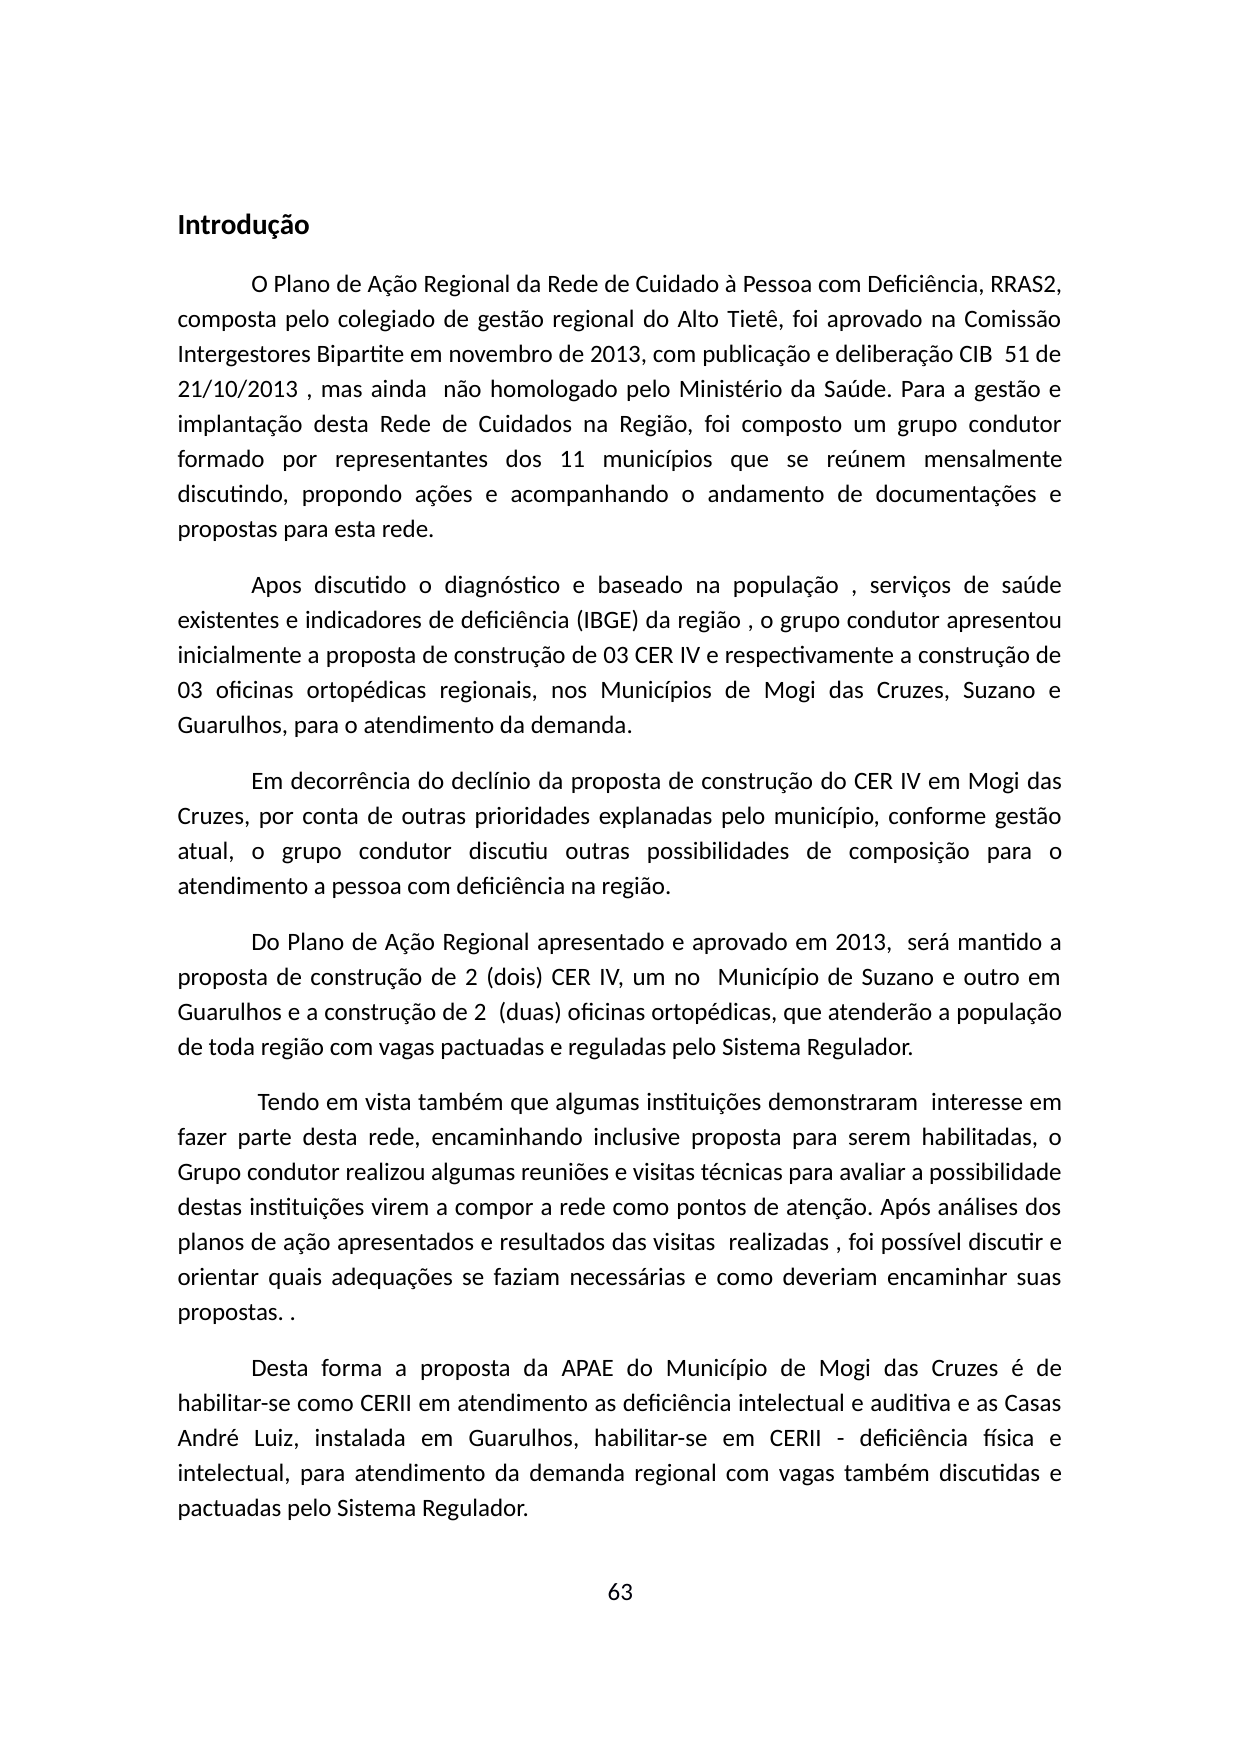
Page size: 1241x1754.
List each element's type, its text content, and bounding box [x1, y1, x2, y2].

text Tendo em vista também que algumas instituições demonstraram interesse em fazer parte desta rede, encaminhando inclusive proposta para serem habilitadas, o Grupo condutor realizou algumas reuniões e visitas técnicas para avaliar a possibilidade destas instituições virem a compor a rede como pontos de atenção. Após análises dos planos de ação apresentados e resultados das visitas realizadas , foi possível discutir e orientar quais adequações se faziam necessárias e como deveriam encaminhar suas propostas. . [177, 1086, 1063, 1327]
text O Plano de Ação Regional da Rede de Cuidado à Pessoa com Deficiência, RRAS2, composta pelo colegiado de gestão regional do Alto Tietê, foi aprovado na Comissão Intergestores Bipartite em novembro de 2013, com publicação e deliberação CIB 51 de 21/10/2013 , mas ainda não homologado pelo Ministério da Saúde. Para a gestão e implantação desta Rede de Cuidados na Região, foi composto um grupo condutor formado por representantes dos 11 municípios que se reúnem mensalmente discutindo, propondo ações e acompanhando o andamento de documentações e propostas para esta rede. [177, 268, 1063, 544]
text Apos discutido o diagnóstico e baseado na população , serviços de saúde existentes e indicadores de deficiência (IBGE) da região , o grupo condutor apresentou inicialmente a proposta de construção de 03 CER IV e respectivamente a construção de 03 oficinas ortopédicas regionais, nos Municípios de Mogi das Cruzes, Suzano e Guarulhos, para o atendimento da demanda. [177, 569, 1063, 739]
text Desta forma a proposta da APAE do Município de Mogi das Cruzes é de habilitar-se como CERII em atendimento as deficiência intelectual e auditiva e as Casas André Luiz, instalada em Guarulhos, habilitar-se em CERII - deficiência física e intelectual, para atendimento da demanda regional com vagas também discutidas e pactuadas pelo Sistema Regulador. [177, 1352, 1063, 1523]
text Do Plano de Ação Regional apresentado e aprovado em 2013, será mantido a proposta de construção de 2 (dois) CER IV, um no Município de Suzano e outro em Guarulhos e a construção de 2 (duas) oficinas ortopédicas, que atenderão a população de toda região com vagas pactuadas e reguladas pelo Sistema Regulador. [177, 926, 1063, 1061]
text Introdução [177, 206, 1063, 242]
text Em decorrência do declínio da proposta de construção do CER IV em Mogi das Cruzes, por conta de outras prioridades explanadas pelo município, conforme gestão atual, o grupo condutor discutiu outras possibilidades de composição para o atendimento a pessoa com deficiência na região. [177, 765, 1063, 900]
